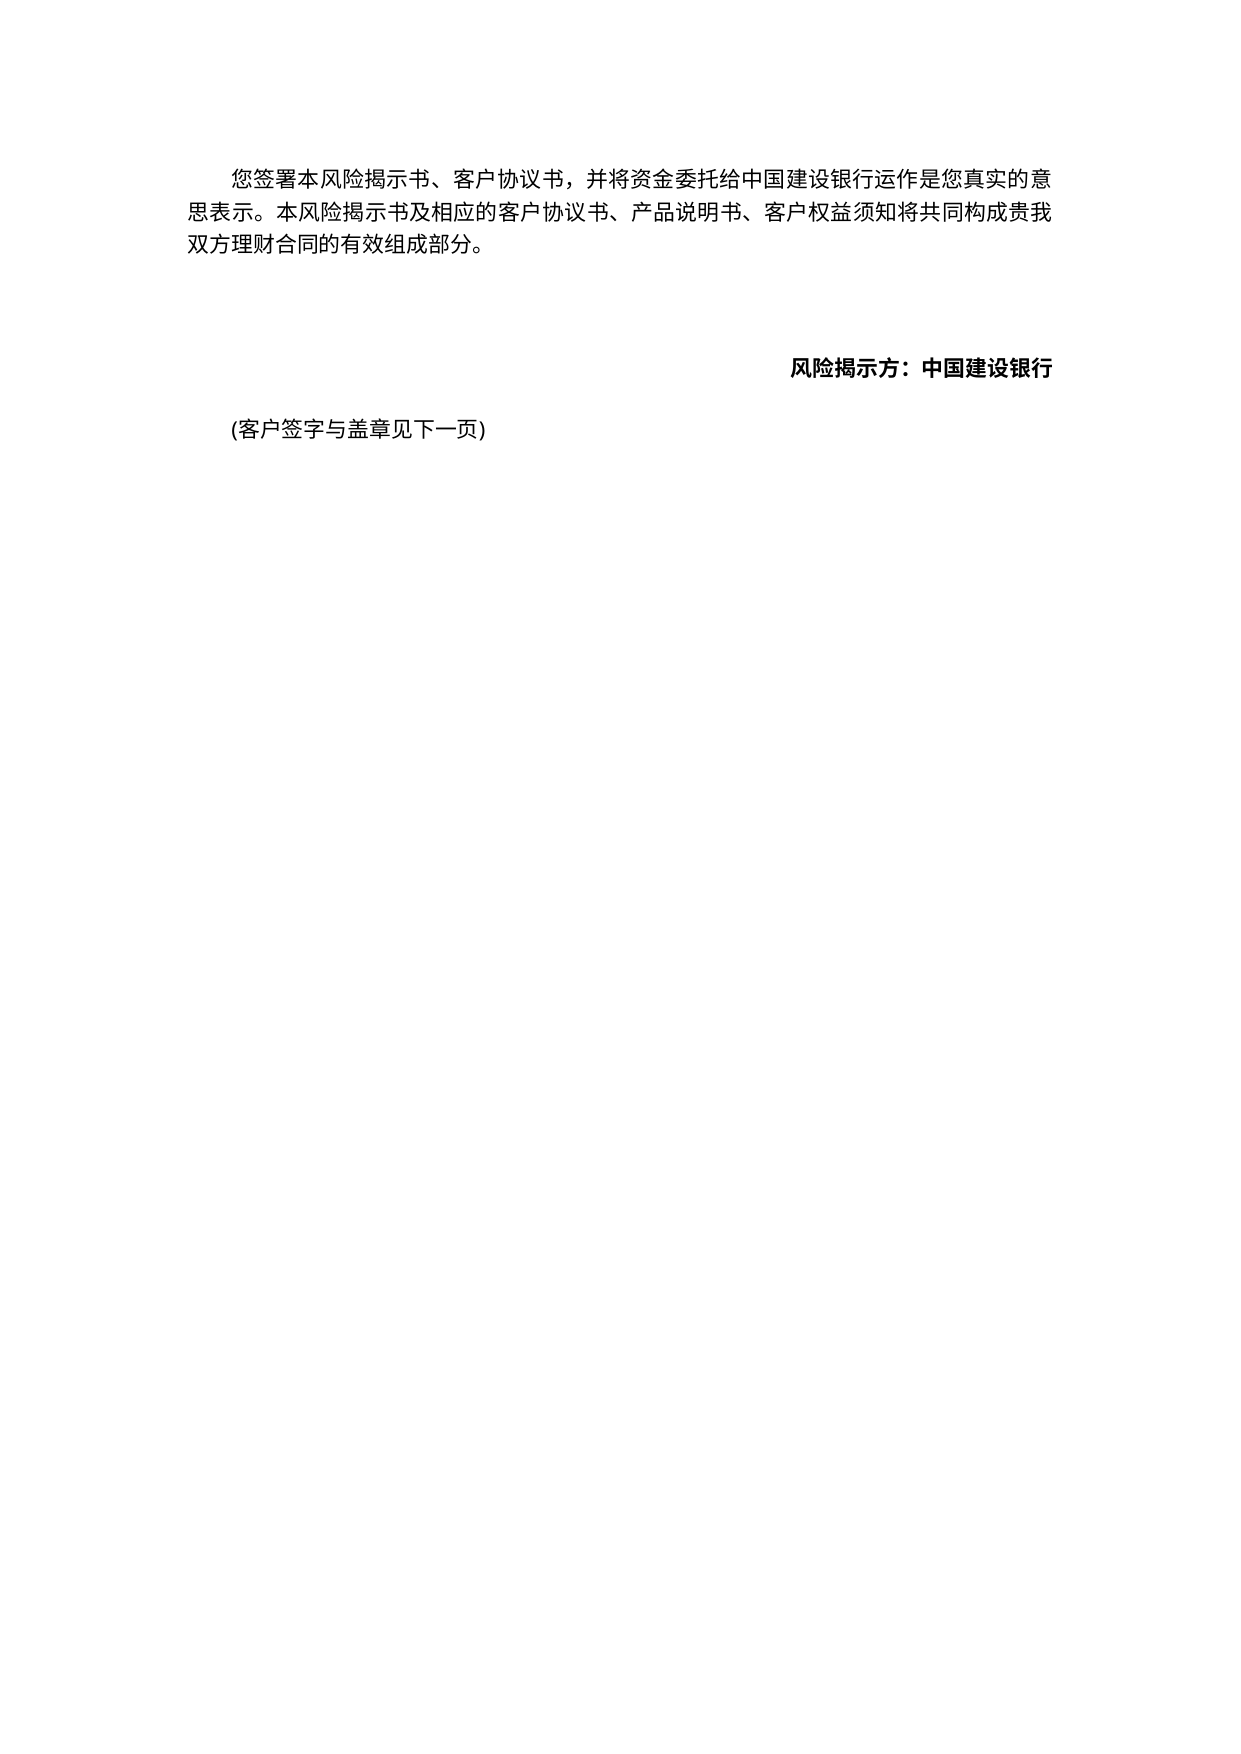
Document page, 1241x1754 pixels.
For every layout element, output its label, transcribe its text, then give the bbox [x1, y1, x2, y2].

text 您签署本风险揭示书、客户协议书，并将资金委托给中国建设银行运作是您真实的意思表示。本风险揭示书及相应的客户协议书、产品说明书、客户权益须知将共同构成贵我双方理财合同的有效组成部分。 [187, 162, 1053, 259]
text 风险揭示方：中国建设银行 [187, 350, 1053, 383]
text (客户签字与盖章见下一页) [187, 412, 1053, 444]
